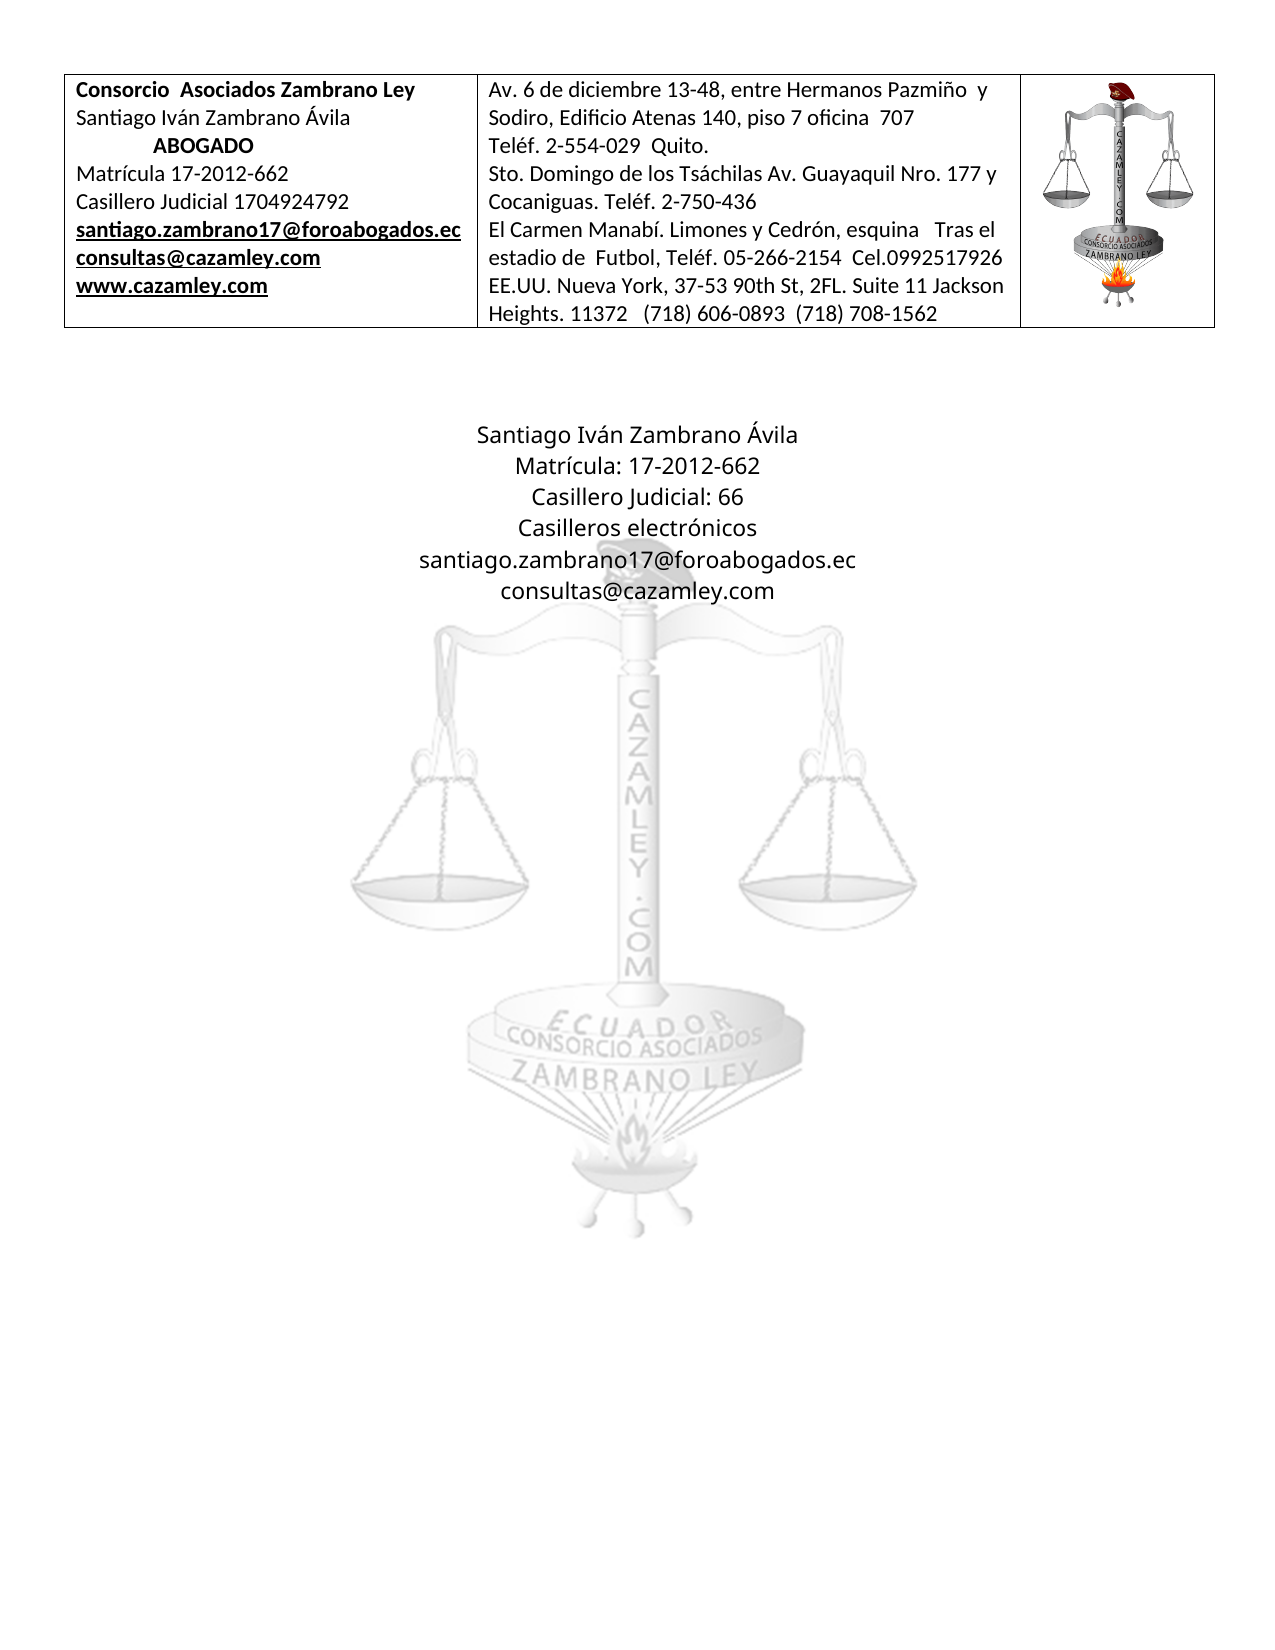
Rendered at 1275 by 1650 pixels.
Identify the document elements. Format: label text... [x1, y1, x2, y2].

text consultas@cazamley.com [177, 575, 1098, 606]
text santiago.zambrano17@foroabogados.ec [177, 543, 1098, 575]
text Casilleros electrónicos [177, 512, 1098, 543]
text Santiago Iván Zambrano Ávila [177, 418, 1098, 450]
picture [1032, 74, 1208, 314]
text Matrícula: 17-2012-662 [177, 450, 1098, 481]
text Casillero Judicial: 66 [177, 481, 1098, 512]
picture [307, 606, 972, 1260]
